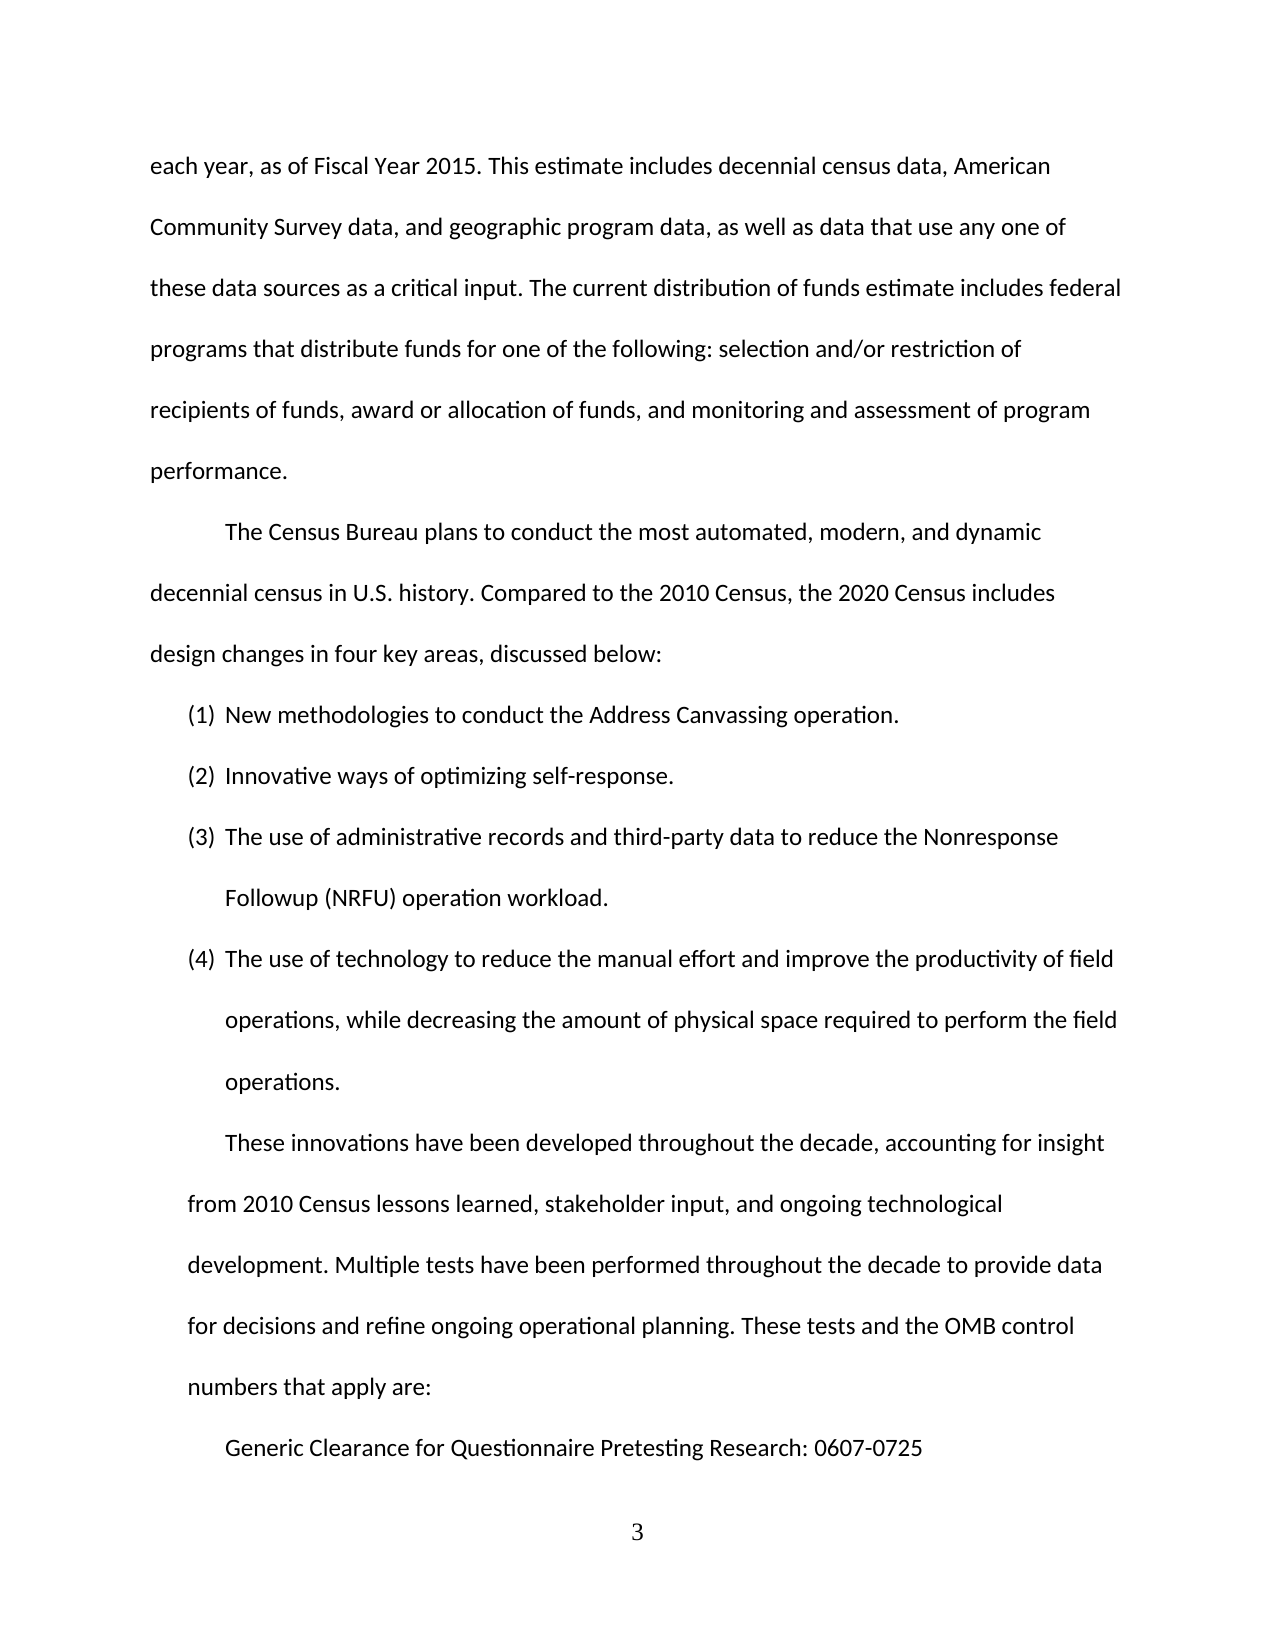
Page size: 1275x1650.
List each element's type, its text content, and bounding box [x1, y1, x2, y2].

text The Census Bureau plans to conduct the most automated, modern, and dynamic decennial census in U.S. history. Compared to the 2010 Census, the 2020 Census includes design changes in four key areas, discussed below: [150, 516, 1125, 669]
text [150, 150, 1125, 486]
list Innovative ways of optimizing self-response. [187, 760, 1125, 791]
list The use of administrative records and third-party data to reduce the Nonresponse Followup (NRFU) operation workload. [187, 821, 1125, 913]
text These innovations have been developed throughout the decade, accounting for insight from 2010 Census lessons learned, stakeholder input, and ongoing technological development. Multiple tests have been performed throughout the decade to provide data for decisions and refine ongoing operational planning. These tests and the OMB control numbers that apply are: [187, 1127, 1125, 1401]
list The use of technology to reduce the manual effort and improve the productivity of field operations, while decreasing the amount of physical space required to perform the field operations. [187, 943, 1125, 1096]
text Generic Clearance for Questionnaire Pretesting Research: 0607-0725 [187, 1432, 1125, 1462]
list New methodologies to conduct the Address Canvassing operation. [187, 699, 1125, 730]
